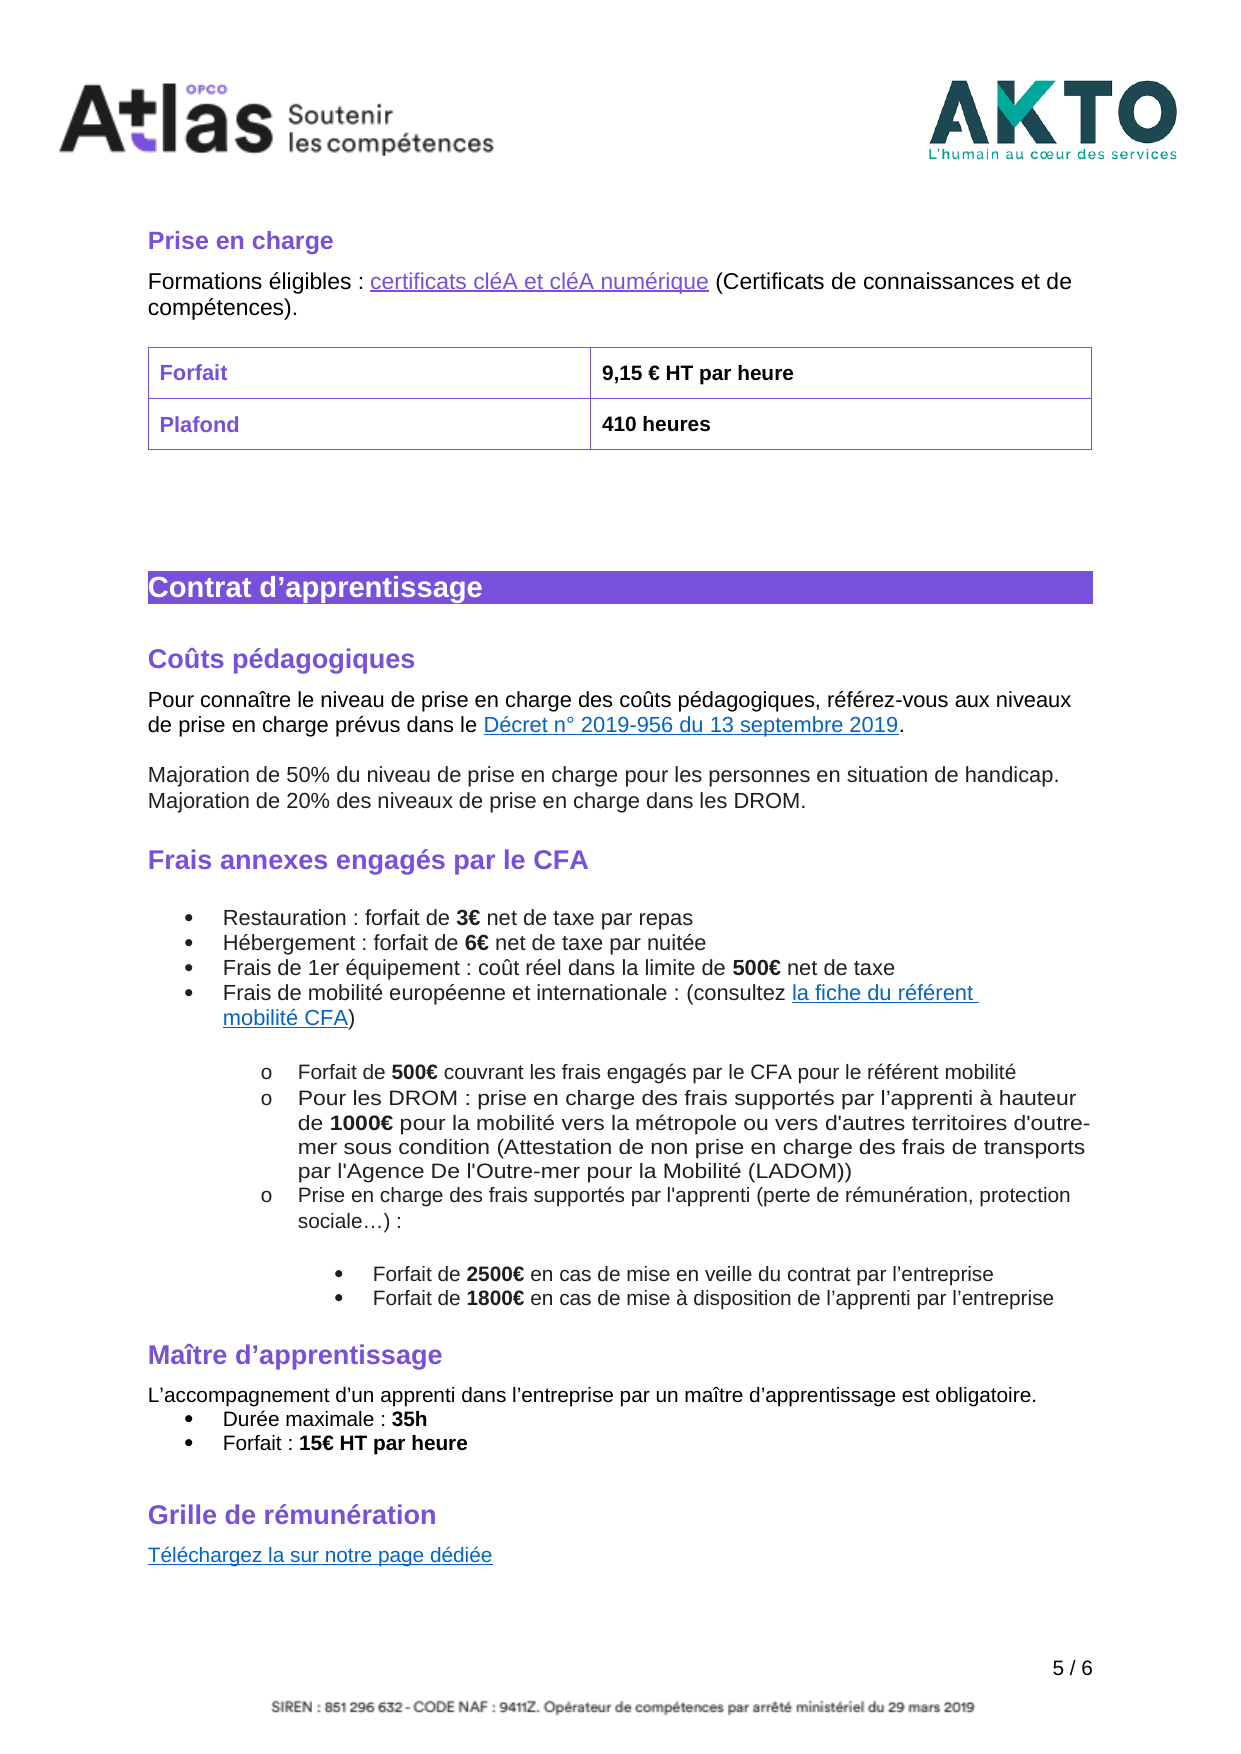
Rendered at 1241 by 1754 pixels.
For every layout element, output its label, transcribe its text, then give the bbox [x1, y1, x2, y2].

text Formations éligibles : certificats cléA et cléA numérique (Certificats de connaissances et de compétences). [148, 268, 1093, 320]
text Pour connaître le niveau de prise en charge des coûts pédagogiques, référez-vous aux niveaux de prise en charge prévus dans le Décret n° 2019-956 du 13 septembre 2019. [148, 687, 1093, 737]
list Pour les DROM : prise en charge des frais supportés par l’apprenti à hauteur de 1000€ pour la mobilité vers la métropole ou vers d'autres territoires d'outre-mer sous condition (Attestation de non prise en charge des frais de transports par l'Agence De l'Outre-mer pour la Mobilité (LADOM)) [260, 1085, 1093, 1183]
list Hébergement : forfait de 6€ net de taxe par nuitée [185, 929, 1093, 955]
text L’accompagnement d’un apprenti dans l’entreprise par un maître d’apprentissage est obligatoire. [148, 1383, 1093, 1407]
picture [925, 67, 1180, 167]
list Forfait de 1800€ en cas de mise à disposition de l’apprenti par l’entreprise [335, 1286, 1093, 1310]
list Frais de mobilité européenne et internationale : (consultez la fiche du référent mobilité CFA) [185, 980, 1093, 1030]
text Prise en charge [148, 226, 1093, 255]
list Forfait de 2500€ en cas de mise en veille du contrat par l’entreprise [335, 1262, 1093, 1286]
list Durée maximale : 35h [185, 1407, 1093, 1431]
subtitle Contrat d’apprentissage [148, 571, 1093, 604]
list Forfait de 500€ couvrant les frais engagés par le CFA pour le référent mobilité [260, 1059, 1093, 1085]
text Majoration de 20% des niveaux de prise en charge dans les DROM. [148, 787, 1093, 813]
table_cell Plafond [149, 399, 590, 449]
text Coûts pédagogiques [148, 643, 1093, 674]
text Téléchargez la sur notre page dédiée [148, 1543, 1093, 1567]
text Majoration de 50% du niveau de prise en charge pour les personnes en situation de handicap. [148, 762, 1093, 787]
table_header Forfait [149, 348, 590, 398]
text Maître d’apprentissage [148, 1339, 1093, 1371]
table_header 9,15 € HT par heure [591, 348, 1091, 398]
text Grille de rémunération [148, 1499, 1093, 1530]
subtitle Frais annexes engagés par le CFA [148, 844, 1093, 875]
list Frais de 1er équipement : coût réel dans la limite de 500€ net de taxe [185, 955, 1093, 980]
list Forfait : 15€ HT par heure [185, 1431, 1093, 1455]
list Prise en charge des frais supportés par l'apprenti (perte de rémunération, protection sociale…) : [260, 1183, 1093, 1233]
list Restauration : forfait de 3€ net de taxe par repas [185, 904, 1093, 929]
table_cell 410 heures [591, 399, 1091, 449]
